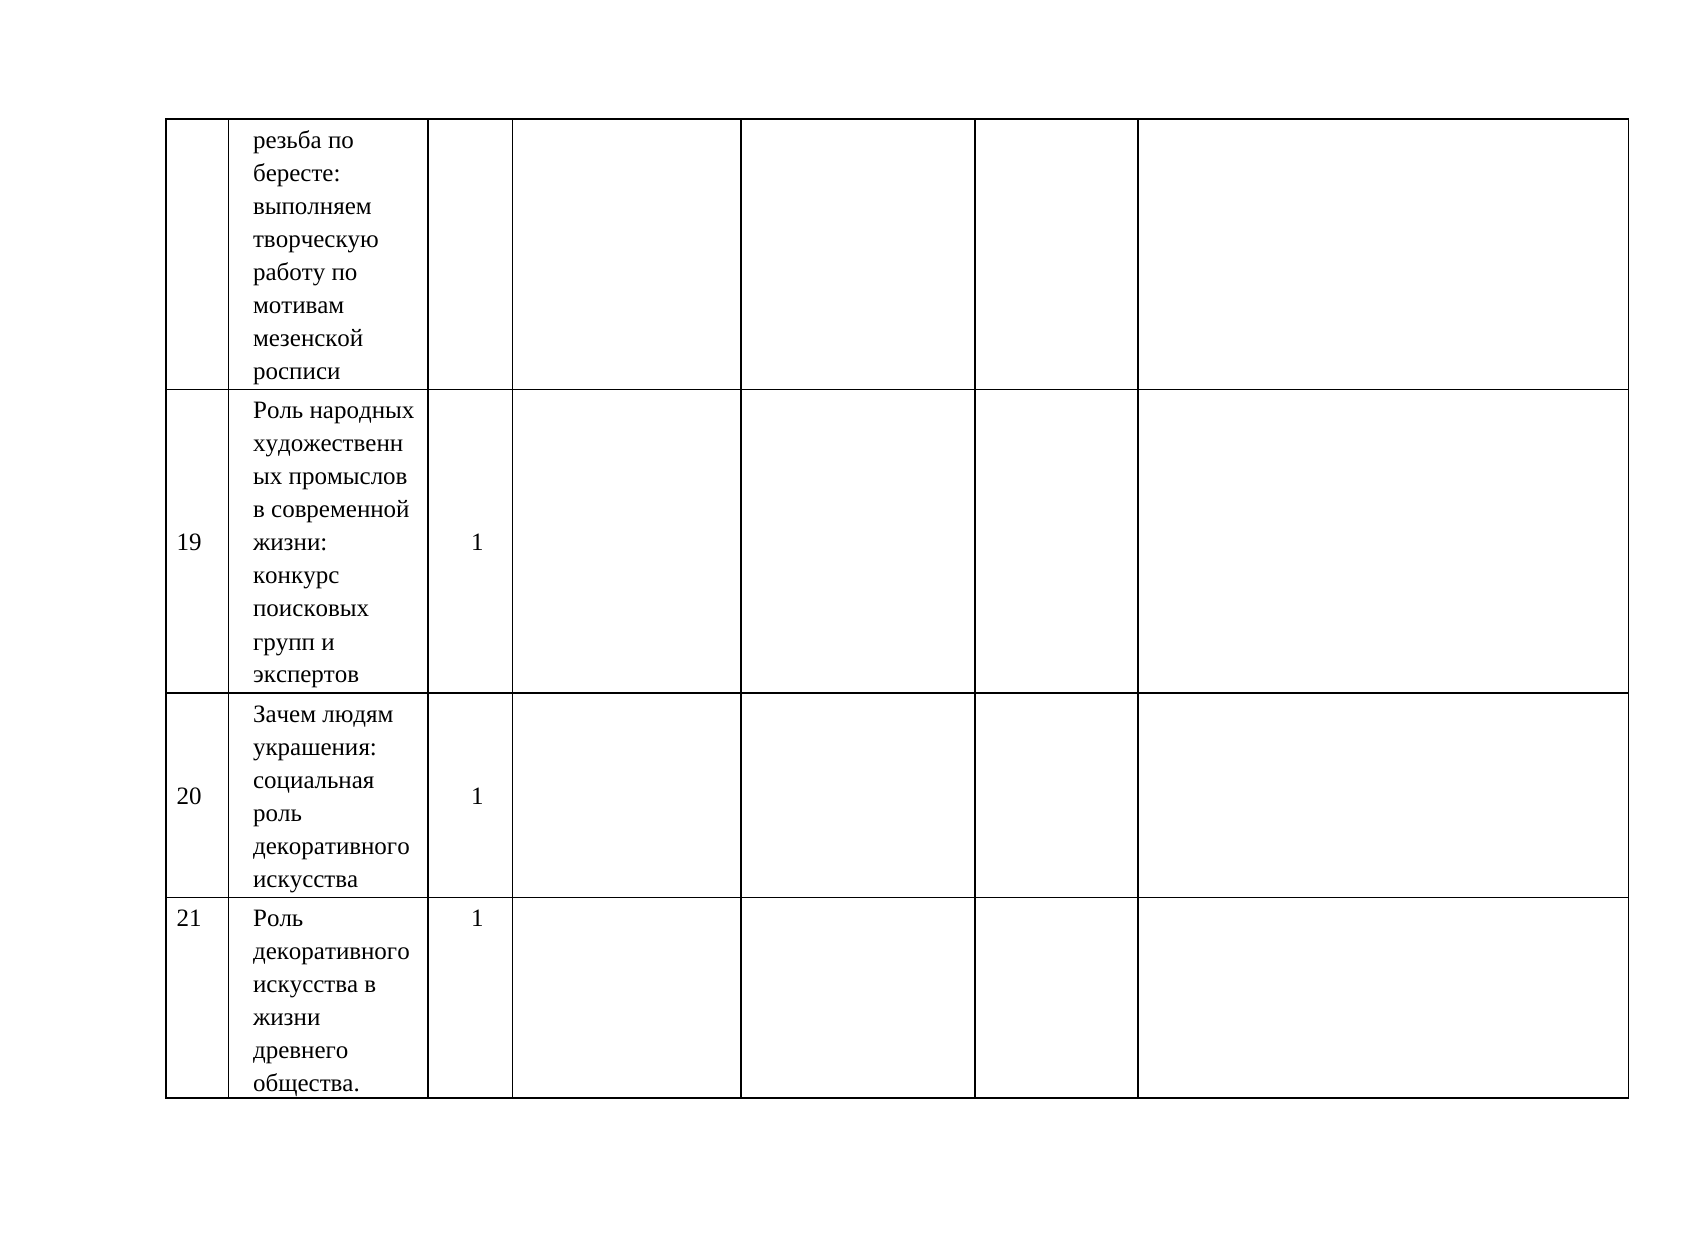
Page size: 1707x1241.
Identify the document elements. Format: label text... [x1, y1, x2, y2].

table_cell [229, 120, 427, 389]
table_cell Зачем людям украшения: социальная роль декоративного искусства [229, 694, 427, 897]
table_cell [513, 694, 740, 897]
table_cell 20 [167, 694, 228, 897]
table_cell [1139, 694, 1628, 897]
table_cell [229, 898, 427, 1097]
table_cell [513, 390, 740, 692]
table_cell 19 [167, 390, 228, 692]
table_cell Роль народных художественных промыслов в современной жизни: конкурс поисковых групп и экспертов [229, 390, 427, 692]
table_cell 1 [429, 390, 512, 692]
table_cell [513, 120, 740, 389]
table_cell 18 [167, 120, 228, 389]
table_cell [742, 898, 974, 1097]
table_cell 21 [167, 898, 228, 1097]
table_cell [742, 694, 974, 897]
table_cell [742, 120, 974, 389]
table_cell [742, 390, 974, 692]
table_cell [976, 120, 1137, 389]
table_cell 1 [429, 694, 512, 897]
table_cell 1 [429, 120, 512, 389]
table_cell [976, 898, 1137, 1097]
table_cell 1 [429, 898, 512, 1097]
table_cell [513, 898, 740, 1097]
table_cell [1139, 390, 1628, 692]
table_cell [976, 694, 1137, 897]
table_cell [976, 390, 1137, 692]
table_cell [1139, 898, 1628, 1097]
table_cell [1139, 120, 1628, 389]
